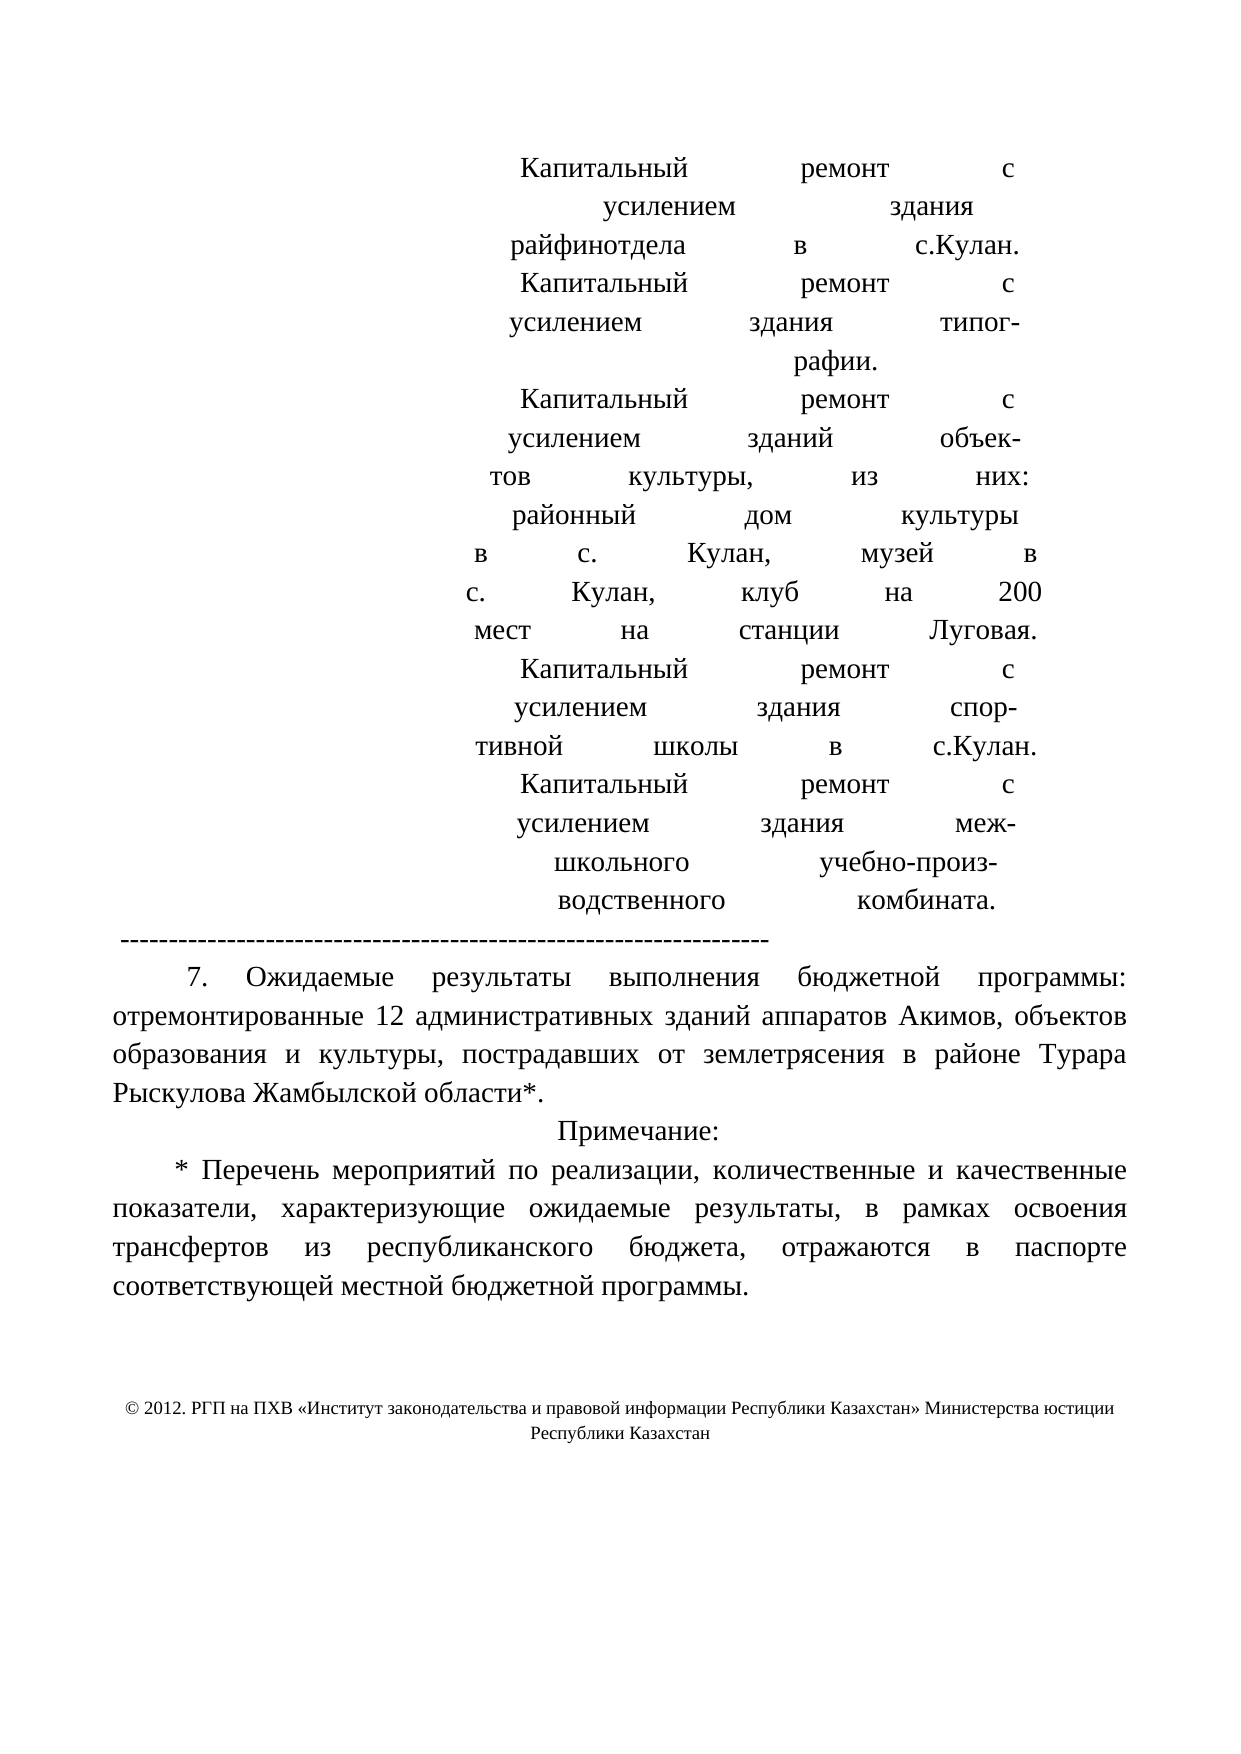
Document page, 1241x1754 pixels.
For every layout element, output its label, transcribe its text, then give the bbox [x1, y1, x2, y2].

text © 2012. РГП на ПХВ «Институт законодательства и правовой информации Республики Казахстан» Министерства юстиции Республики Казахстан [112, 1397, 1128, 1443]
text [112, 150, 1128, 954]
text Примечание: * Перечень мероприятий по реализации, количественные и качественные показатели, характеризующие ожидаемые результаты, в рамках освоения трансфертов из республиканского бюджета, отражаются в паспорте соответствующей местной бюджетной программы. [112, 1113, 1128, 1301]
text 7. Ожидаемые результаты выполнения бюджетной программы: отремонтированные 12 административных зданий аппаратов Акимов, объектов образования и культуры, пострадавших от землетрясения в районе Турара Рыскулова Жамбылской области*. [112, 959, 1128, 1108]
